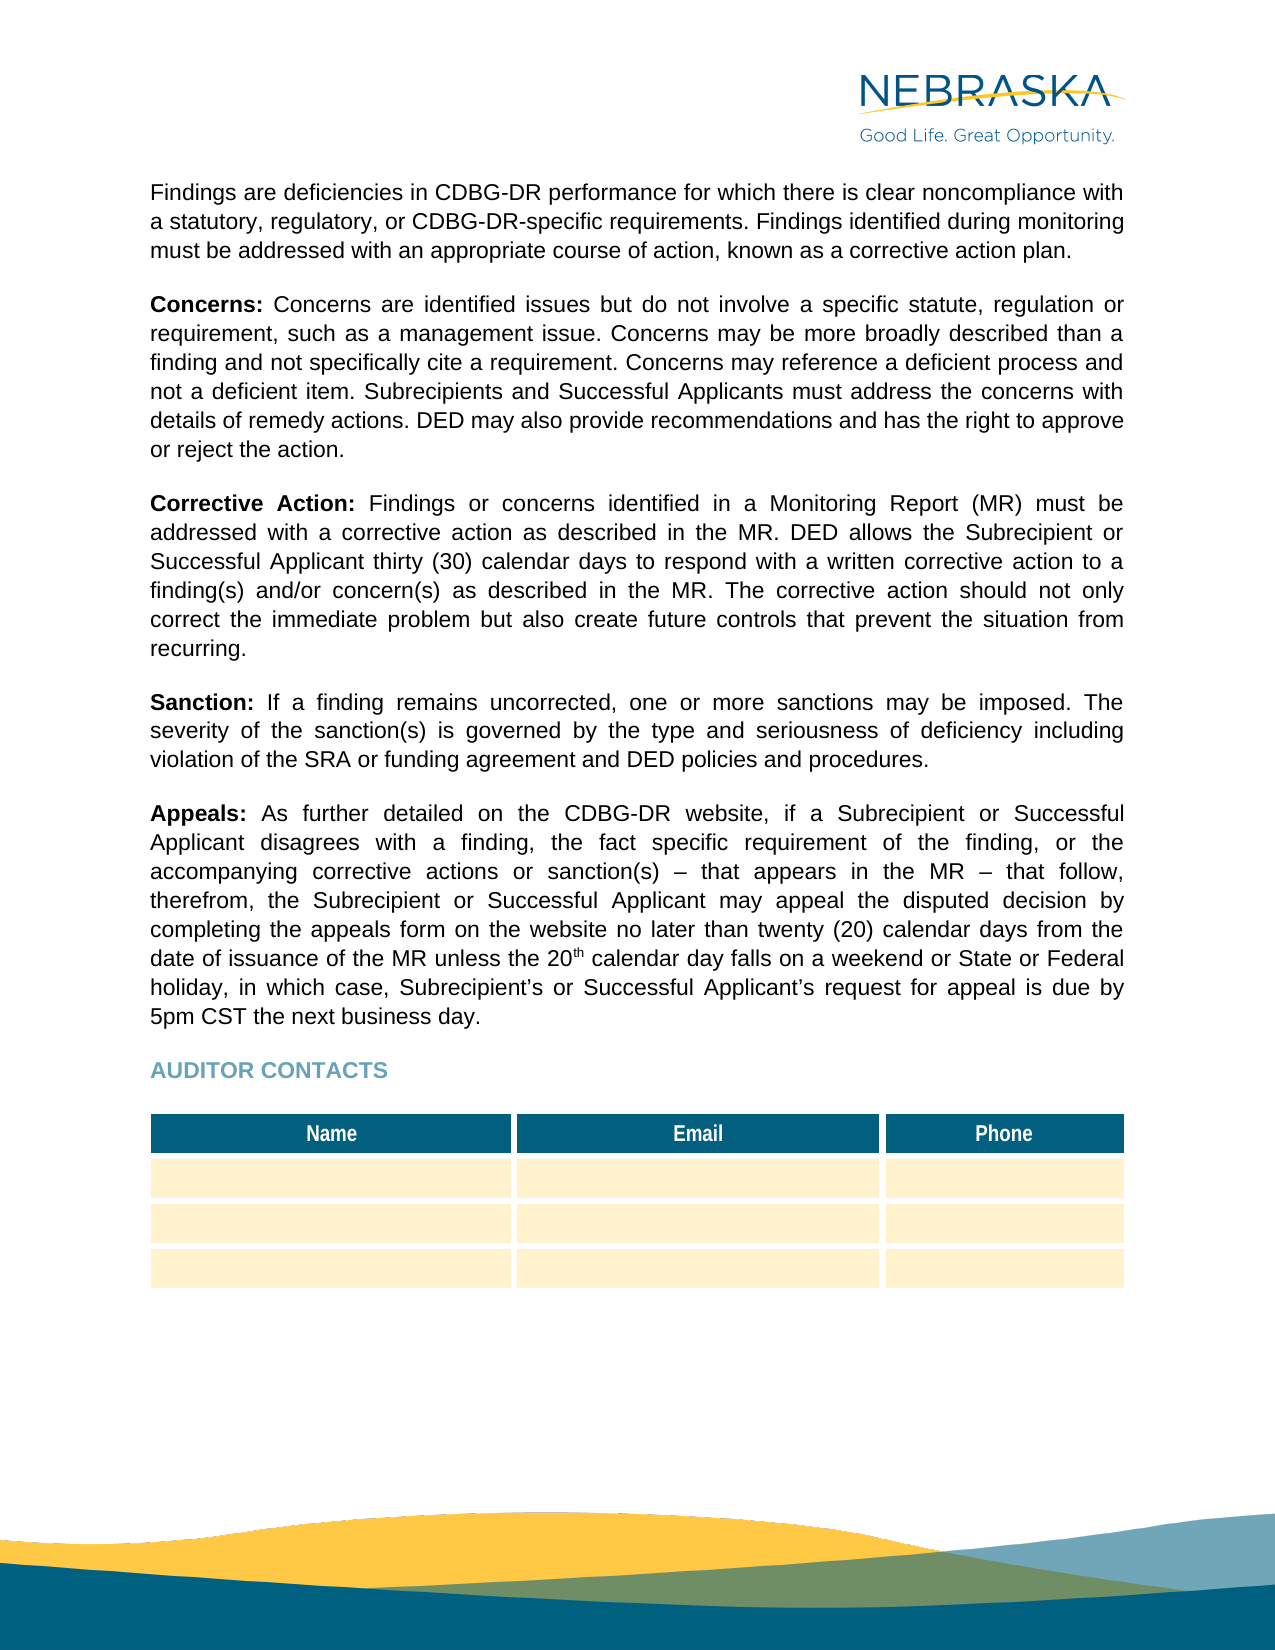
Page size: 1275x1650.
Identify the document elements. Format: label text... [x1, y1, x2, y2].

table_cell [886, 1159, 1124, 1198]
table_cell [151, 1159, 511, 1198]
text Auditor Contacts [150, 1057, 1125, 1083]
table_cell [886, 1249, 1124, 1288]
table_cell [517, 1249, 879, 1288]
text Findings are deficiencies in CDBG-DR performance for which there is clear noncompliance with a statutory, regulatory, or CDBG-DR-specific requirements. Findings identified during monitoring must be addressed with an appropriate course of action, known as a corrective action plan. [150, 179, 1125, 263]
table_cell [886, 1204, 1124, 1243]
table_cell [517, 1204, 879, 1243]
table_cell [151, 1204, 511, 1243]
picture [858, 75, 1125, 152]
text Concerns: Concerns are identified issues but do not involve a specific statute, regulation or requirement, such as a management issue. Concerns may be more broadly described than a finding and not specifically cite a requirement. Concerns may reference a deficient process and not a deficient item. Subrecipients and Successful Applicants must address the concerns with details of remedy actions. DED may also provide recommendations and has the right to approve or reject the action. [150, 291, 1125, 462]
text Sanction: If a finding remains uncorrected, one or more sanctions may be imposed. The severity of the sanction(s) is governed by the type and seriousness of deficiency including violation of the SRA or funding agreement and DED policies and procedures. [150, 688, 1125, 773]
text Corrective Action: Findings or concerns identified in a Monitoring Report (MR) must be addressed with a corrective action as described in the MR. DED allows the Subrecipient or Successful Applicant thirty (30) calendar days to respond with a written corrective action to a finding(s) and/or concern(s) as described in the MR. The corrective action should not only correct the immediate problem but also create future controls that prevent the situation from recurring. [150, 490, 1125, 661]
table_header Email [517, 1114, 879, 1153]
text Appeals: As further detailed on the CDBG-DR website, if a Subrecipient or Successful Applicant disagrees with a finding, the fact specific requirement of the finding, or the accompanying corrective actions or sanction(s) – that appears in the MR – that follow, therefrom, the Subrecipient or Successful Applicant may appeal the disputed decision by completing the appeals form on the website no later than twenty (20) calendar days from the date of issuance of the MR unless the 20th calendar day falls on a weekend or State or Federal holiday, in which case, Subrecipient’s or Successful Applicant’s request for appeal is due by 5pm CST the next business day. [150, 800, 1125, 1029]
table_cell [151, 1249, 511, 1288]
table_header Name [151, 1114, 511, 1153]
table_cell [517, 1159, 879, 1198]
table_header Phone [886, 1114, 1124, 1153]
picture [0, 1497, 1275, 1607]
